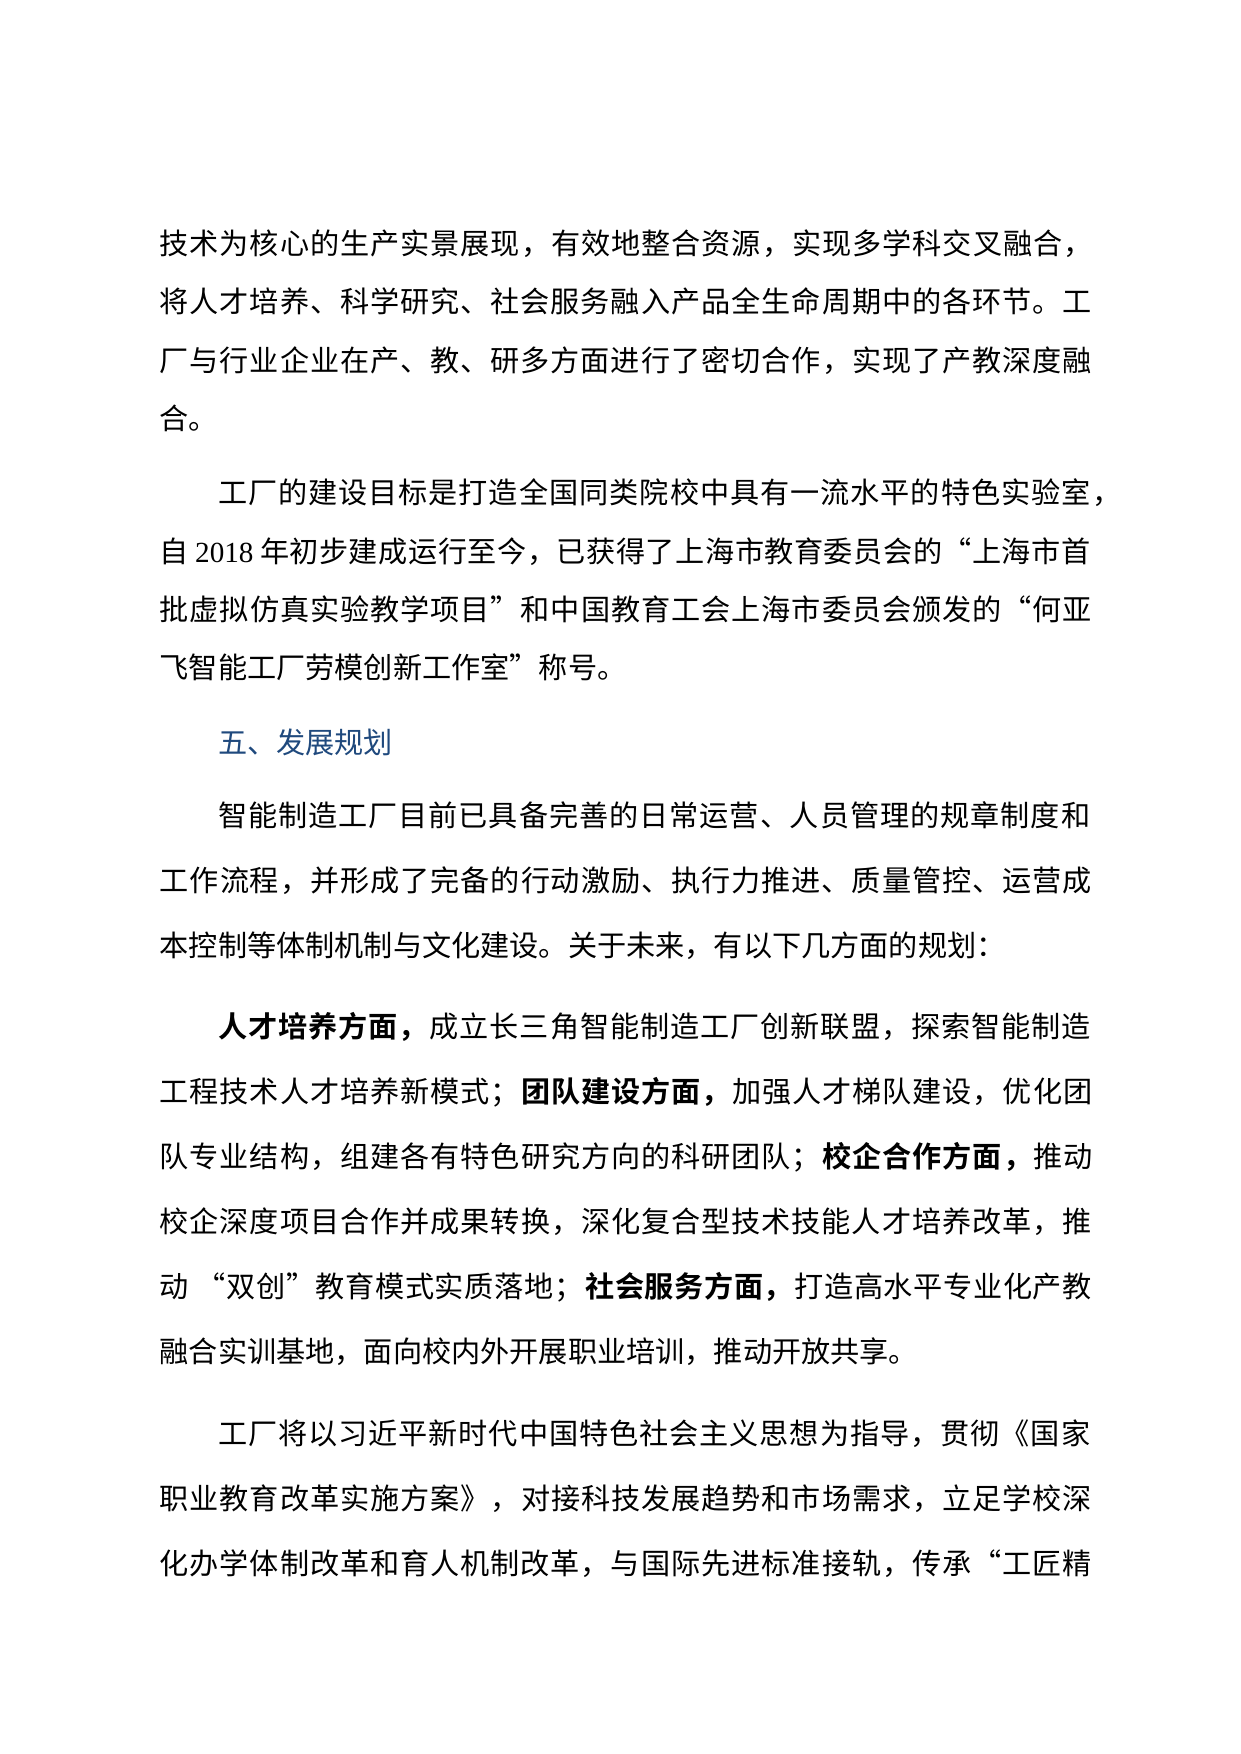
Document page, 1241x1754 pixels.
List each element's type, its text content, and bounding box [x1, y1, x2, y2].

text 智能制造工厂目前已具备完善的日常运营、人员管理的规章制度和工作流程，并形成了完备的行动激励、执行力推进、质量管控、运营成本控制等体制机制与文化建设。关于未来，有以下几方面的规划： [159, 781, 1092, 976]
text 人才培养方面，成立长三角智能制造工厂创新联盟，探索智能制造工程技术人才培养新模式；团队建设方面，加强人才梯队建设，优化团队专业结构，组建各有特色研究方向的科研团队；校企合作方面，推动校企深度项目合作并成果转换，深化复合型技术技能人才培养改革，推动 “双创”教育模式实质落地；社会服务方面，打造高水平专业化产教融合实训基地，面向校内外开展职业培训，推动开放共享。 [159, 993, 1092, 1383]
text 工厂的建设目标是打造全国同类院校中具有一流水平的特色实验室，自2018年初步建成运行至今，已获得了上海市教育委员会的“上海市首批虚拟仿真实验教学项目”和中国教育工会上海市委员会颁发的“何亚飞智能工厂劳模创新工作室”称号。 [159, 457, 1092, 691]
text 五、发展规划 [159, 707, 1092, 765]
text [159, 1399, 1092, 1594]
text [159, 208, 1092, 441]
